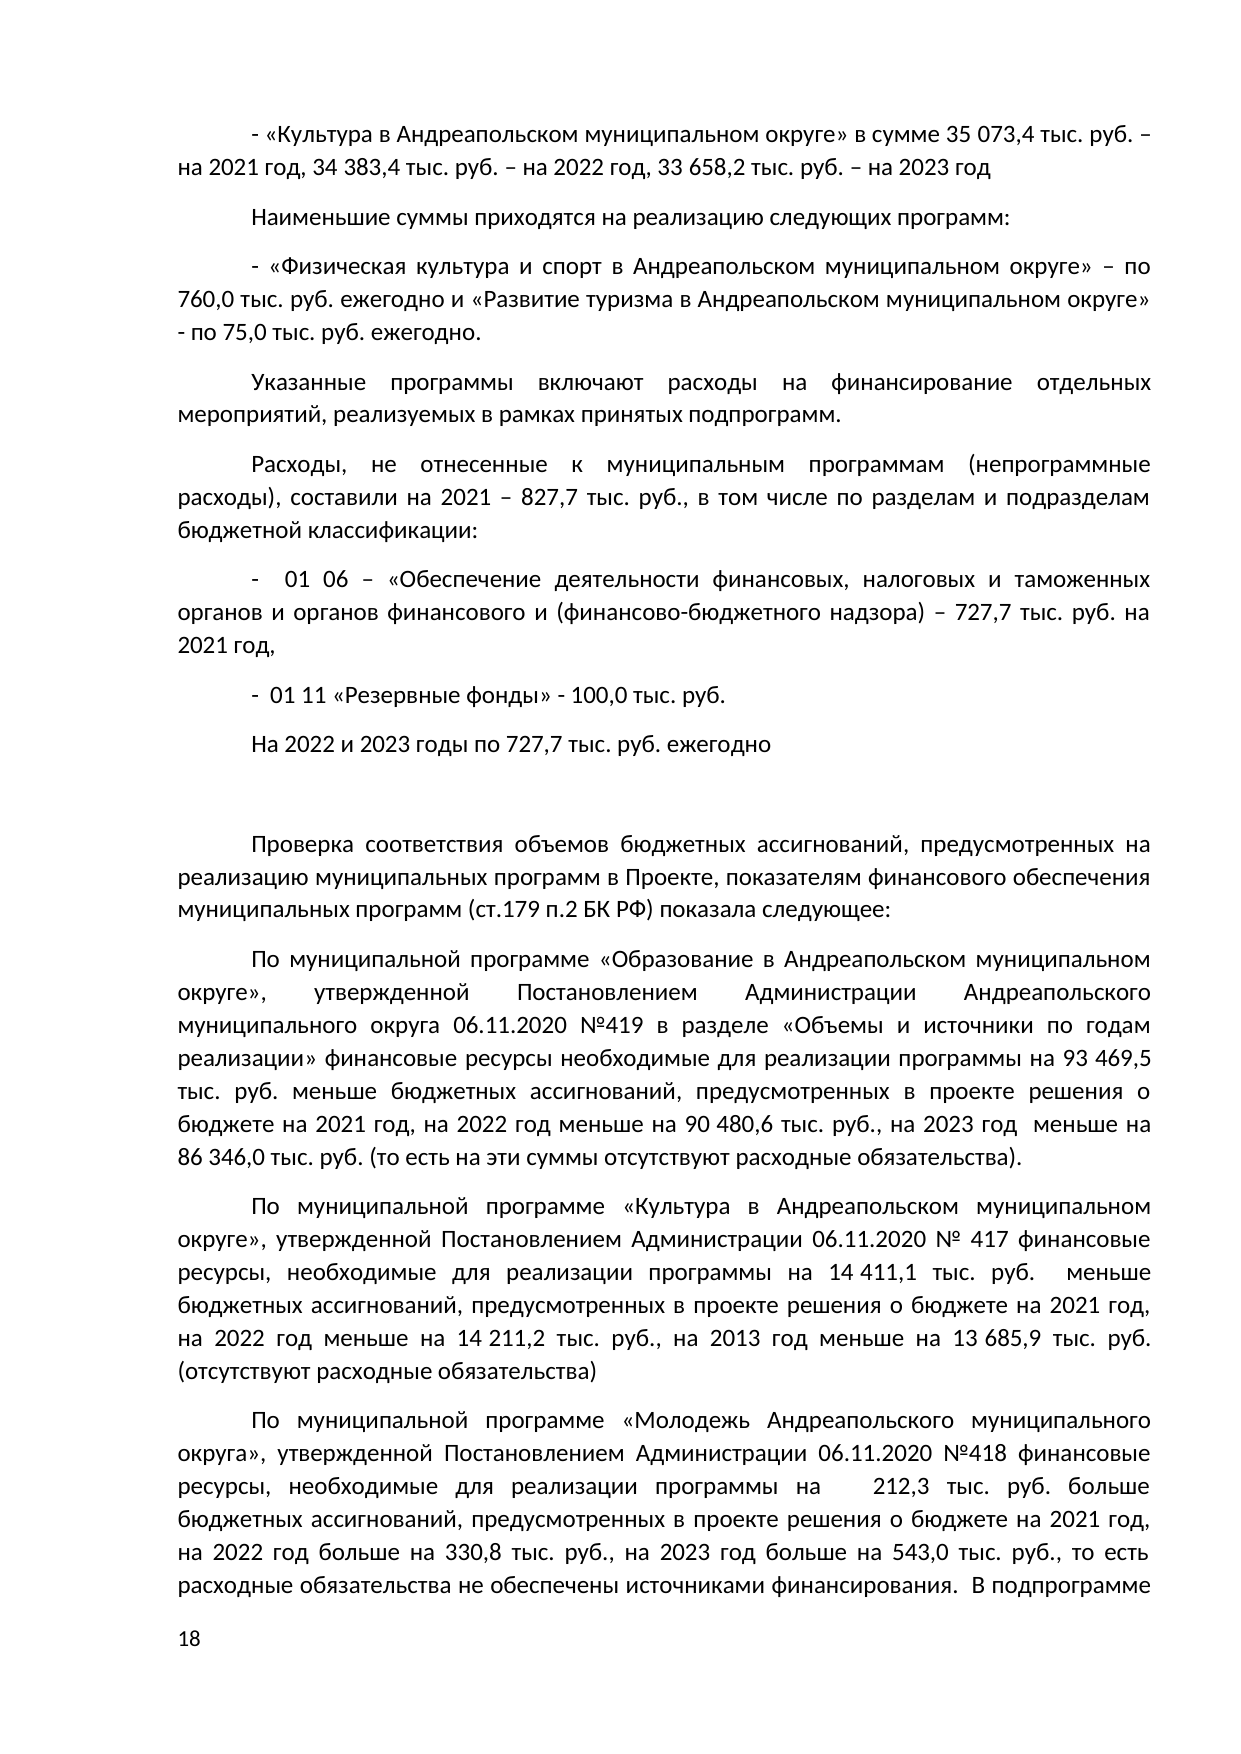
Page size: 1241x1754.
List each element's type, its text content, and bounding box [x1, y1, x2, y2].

text - «Физическая культура и спорт в Андреапольском муниципальном округе» – по 760,0 тыс. руб. ежегодно и «Развитие туризма в Андреапольском муниципальном округе» - по 75,0 тыс. руб. ежегодно. [177, 250, 1152, 347]
text - «Культура в Андреапольском муниципальном округе» в сумме 35 073,4 тыс. руб. – на 2021 год, 34 383,4 тыс. руб. – на 2022 год, 33 658,2 тыс. руб. – на 2023 год [177, 118, 1152, 182]
text - 01 06 – «Обеспечение деятельности финансовых, налоговых и таможенных органов и органов финансового и (финансово-бюджетного надзора) – 727,7 тыс. руб. на 2021 год, [177, 563, 1152, 660]
text Указанные программы включают расходы на финансирование отдельных мероприятий, реализуемых в рамках принятых подпрограмм. [177, 366, 1152, 429]
text Проверка соответствия объемов бюджетных ассигнований, предусмотренных на реализацию муниципальных программ в Проекте, показателям финансового обеспечения муниципальных программ (ст.179 п.2 БК РФ) показала следующее: [177, 828, 1152, 924]
text По муниципальной программе «Образование в Андреапольском муниципальном округе», утвержденной Постановлением Администрации Андреапольского муниципального округа 06.11.2020 №419 в разделе «Объемы и источники по годам реализации» финансовые ресурсы необходимые для реализации программы на 93 469,5 тыс. руб. меньше бюджетных ассигнований, предусмотренных в проекте решения о бюджете на 2021 год, на 2022 год меньше на 90 480,6 тыс. руб., на 2023 год меньше на 86 346,0 тыс. руб. (то есть на эти суммы отсутствуют расходные обязательства). [177, 943, 1152, 1171]
text - 01 11 «Резервные фонды» - 100,0 тыс. руб. [177, 679, 1152, 709]
text По муниципальной программе «Культура в Андреапольском муниципальном округе», утвержденной Постановлением Администрации 06.11.2020 № 417 финансовые ресурсы, необходимые для реализации программы на 14 411,1 тыс. руб. меньше бюджетных ассигнований, предусмотренных в проекте решения о бюджете на 2021 год, на 2022 год меньше на 14 211,2 тыс. руб., на 2013 год меньше на 13 685,9 тыс. руб. (отсутствуют расходные обязательства) [177, 1190, 1152, 1385]
text Расходы, не отнесенные к муниципальным программам (непрограммные расходы), составили на 2021 – 827,7 тыс. руб., в том числе по разделам и подразделам бюджетной классификации: [177, 448, 1152, 544]
text На 2022 и 2023 годы по 727,7 тыс. руб. ежегодно [177, 728, 1152, 759]
text Наименьшие суммы приходятся на реализацию следующих программ: [177, 201, 1152, 231]
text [177, 1404, 1152, 1599]
